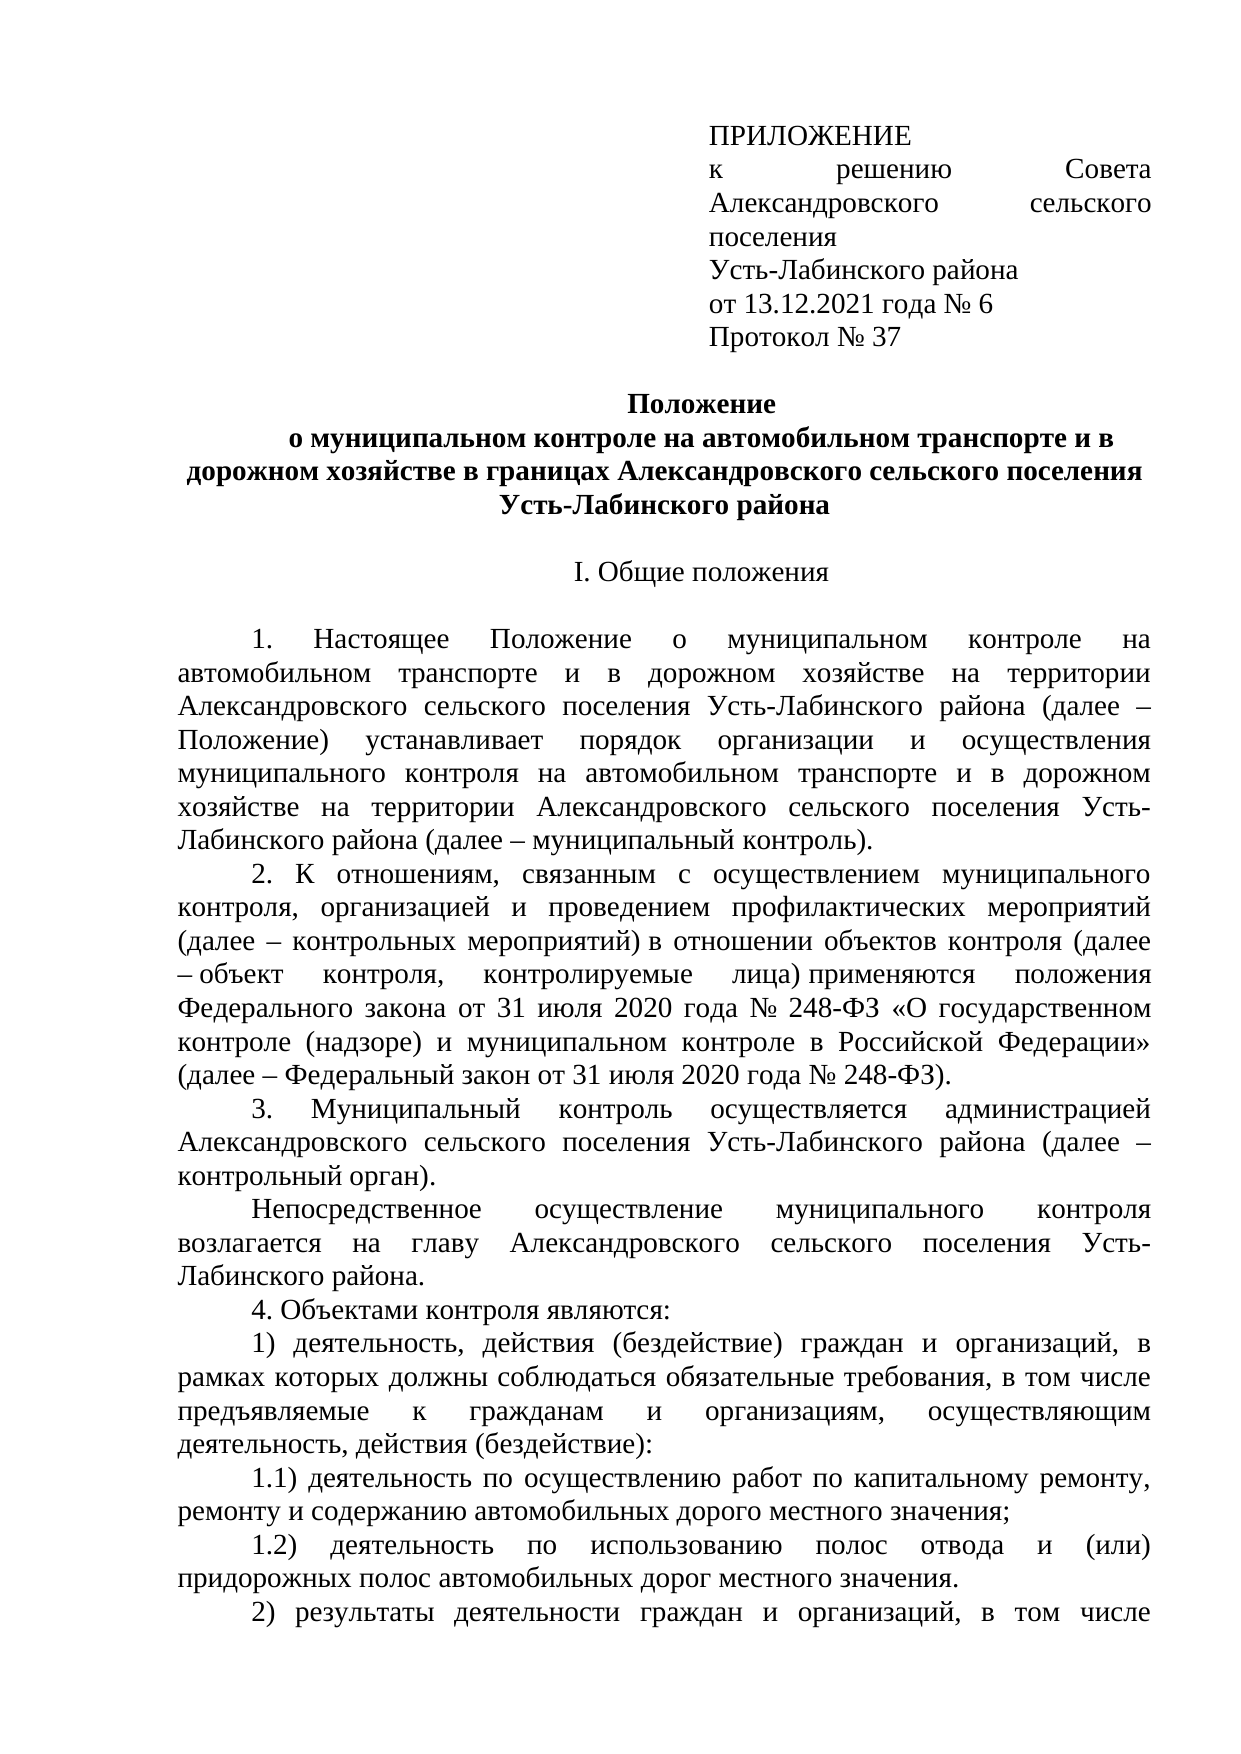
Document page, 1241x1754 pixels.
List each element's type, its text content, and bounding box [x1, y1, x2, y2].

text 2. К отношениям, связанным с осуществлением муниципального контроля, организацией и проведением профилактических мероприятий (далее – контрольных мероприятий) в отношении объектов контроля (далее – объект контроля, контролируемые лица) применяются положения Федерального закона от 31 июля 2020 года № 248-ФЗ «О государственном контроле (надзоре) и муниципальном контроле в Российской Федерации» (далее – Федеральный закон от 31 июля 2020 года № 248-ФЗ). [177, 856, 1152, 1091]
text 1) деятельность, действия (бездействие) граждан и организаций, в рамках которых должны соблюдаться обязательные требования, в том числе предъявляемые к гражданам и организациям, осуществляющим деятельность, действия (бездействие): [177, 1326, 1152, 1460]
text 1.1) деятельность по осуществлению работ по капитальному ремонту, ремонту и содержанию автомобильных дорого местного значения; [177, 1460, 1152, 1527]
text к решению Совета Александровского сельского поселения [709, 152, 1152, 252]
text от 13.12.2021 года № 6 [709, 286, 1152, 319]
text Протокол № 37 [709, 319, 1152, 353]
text Положение [177, 386, 1152, 420]
text 3. Муниципальный контроль осуществляется администрацией Александровского сельского поселения Усть-Лабинского района (далее – контрольный орган). [177, 1091, 1152, 1191]
text 4. Объектами контроля являются: [177, 1292, 1152, 1326]
text 1.2) деятельность по использованию полос отвода и (или) придорожных полос автомобильных дорог местного значения. [177, 1527, 1152, 1594]
text Усть-Лабинского района [709, 252, 1152, 286]
text Непосредственное осуществление муниципального контроля возлагается на главу Александровского сельского поселения Усть-Лабинского района. [177, 1191, 1152, 1292]
text о муниципальном контроле на автомобильном транспорте и в дорожном хозяйстве в границах Александровского сельского поселения Усть-Лабинского района [177, 420, 1152, 521]
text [177, 1594, 1152, 1627]
text I. Общие положения [177, 554, 1152, 588]
text ПРИЛОЖЕНИЕ [177, 118, 1152, 152]
text 1. Настоящее Положение о муниципальном контроле на автомобильном транспорте и в дорожном хозяйстве на территории Александровского сельского поселения Усть-Лабинского района (далее – Положение) устанавливает порядок организации и осуществления муниципального контроля на автомобильном транспорте и в дорожном хозяйстве на территории Александровского сельского поселения Усть-Лабинского района (далее – муниципальный контроль). [177, 621, 1152, 856]
